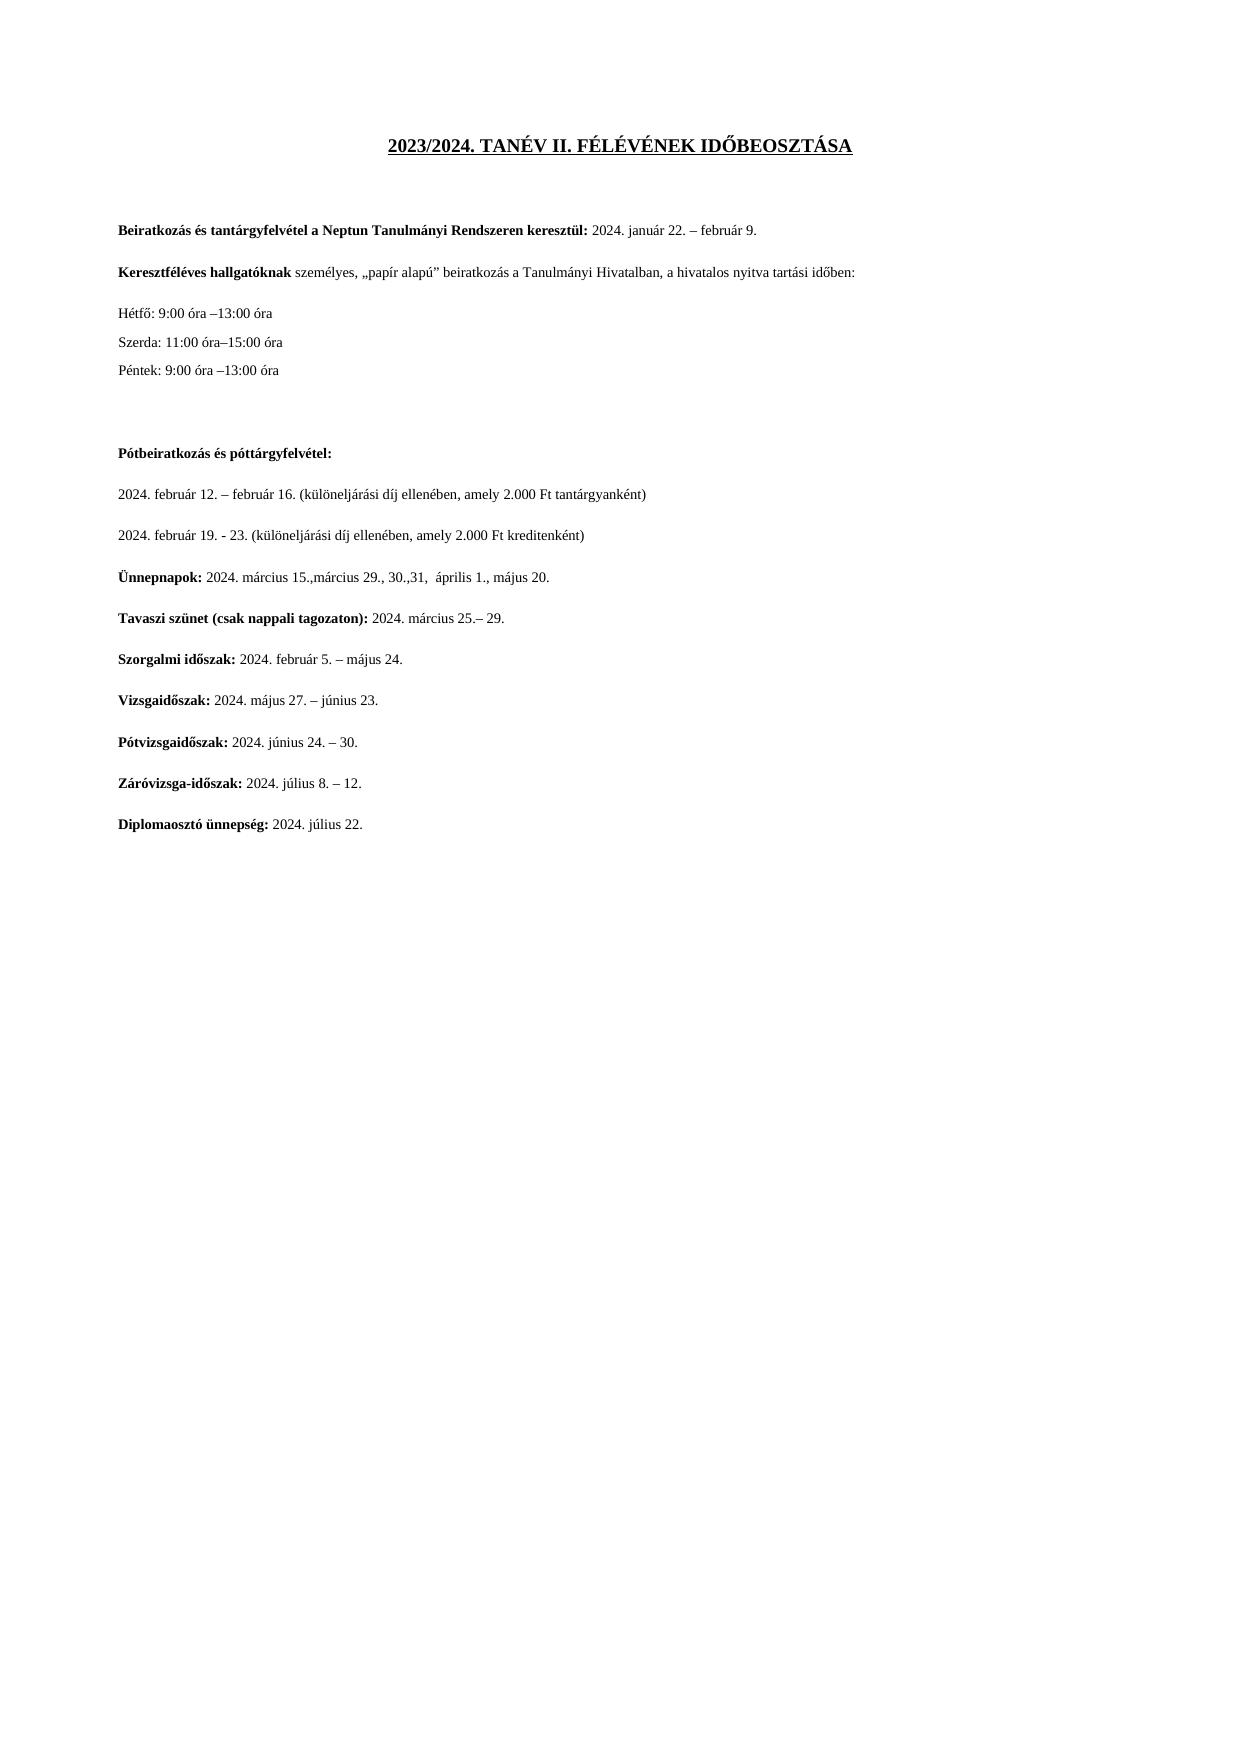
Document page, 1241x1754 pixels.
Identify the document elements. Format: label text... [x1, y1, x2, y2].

text Beiratkozás és tantárgyfelvétel a Neptun Tanulmányi Rendszeren keresztül: 2024. január 22. – február 9. [118, 210, 1122, 239]
text 2024. február 12. – február 16. (különeljárási díj ellenében, amely 2.000 Ft tantárgyanként) [118, 474, 1122, 503]
text Keresztféléves hallgatóknak személyes, „papír alapú” beiratkozás a Tanulmányi Hivatalban, a hivatalos nyitva tartási időben: [118, 251, 1122, 280]
text Vizsgaidőszak: 2024. május 27. – június 23. [118, 680, 1122, 709]
text Szorgalmi időszak: 2024. február 5. – május 24. [118, 639, 1122, 668]
text 2023/2024. TANÉV II. FÉLÉVÉNEK IDŐBEOSZTÁSA [118, 118, 1122, 156]
text Záróvizsga-időszak: 2024. július 8. – 12. [118, 763, 1122, 791]
text Diplomaosztó ünnepség: 2024. július 22. [118, 804, 1122, 833]
text 2024. február 19. - 23. (különeljárási díj ellenében, amely 2.000 Ft kreditenként) [118, 515, 1122, 544]
text Pótbeiratkozás és póttárgyfelvétel: [118, 433, 1122, 461]
text Tavaszi szünet (csak nappali tagozaton): 2024. március 25.– 29. [118, 598, 1122, 626]
text Hétfő: 9:00 óra –13:00 óra Szerda: 11:00 óra–15:00 óra Péntek: 9:00 óra –13:00 óra [118, 293, 1122, 379]
text Ünnepnapok: 2024. március 15.,március 29., 30.,31, április 1., május 20. [118, 556, 1122, 585]
text Pótvizsgaidőszak: 2024. június 24. – 30. [118, 721, 1122, 750]
